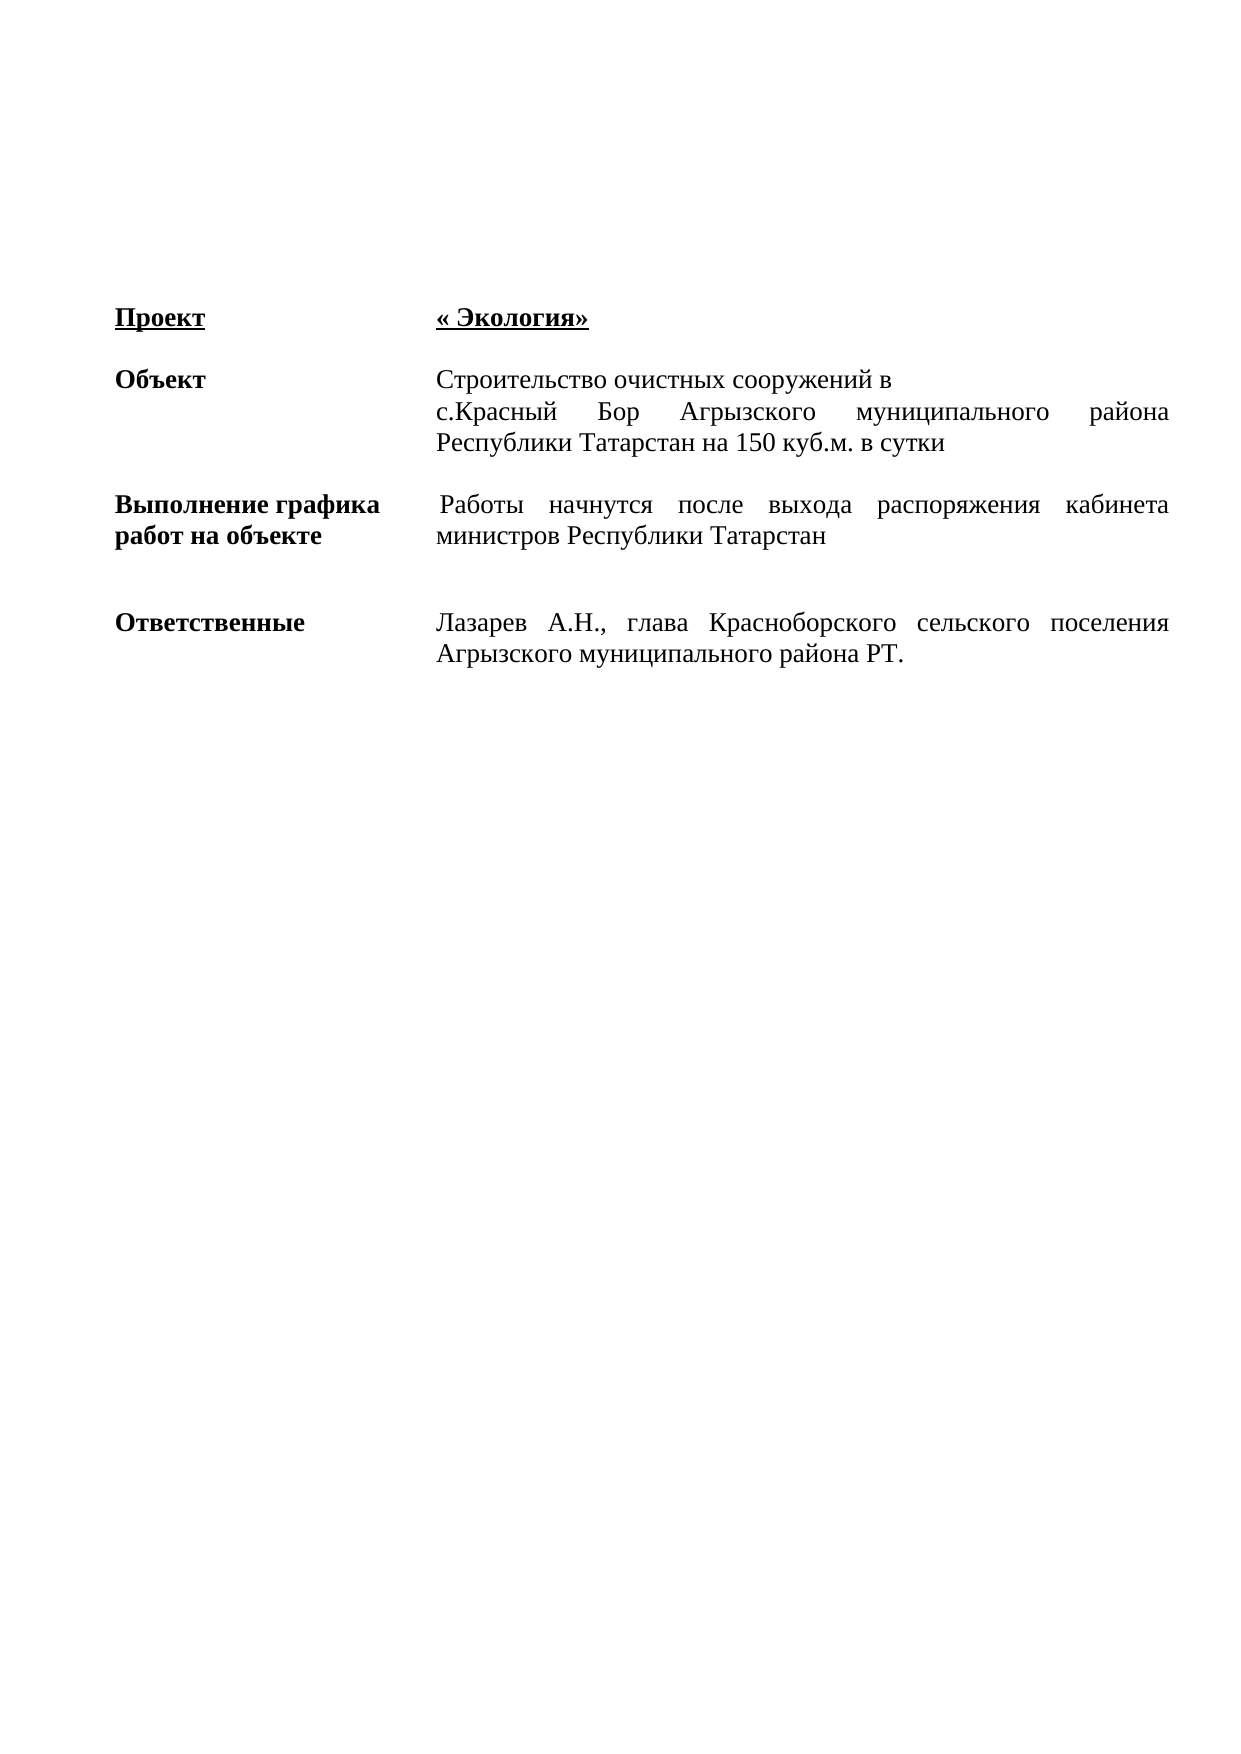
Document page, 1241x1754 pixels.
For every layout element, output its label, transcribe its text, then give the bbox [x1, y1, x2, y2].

table_cell Работы начнутся после выхода распоряжения кабинета министров Республики Татарстан [425, 488, 1181, 606]
table_cell Лазарев А.Н., глава Красноборского сельского поселения Агрызского муниципального района РТ. [425, 606, 1181, 724]
table_header Проект [103, 301, 424, 363]
table_header « Экология» [425, 301, 1181, 363]
table_cell Объект [103, 364, 424, 488]
table_cell Ответственные [103, 606, 424, 724]
table_cell Выполнение графика работ на объекте [103, 488, 424, 606]
table_cell Строительство очистных сооружений в с.Красный Бор Агрызского муниципального района Республики Татарстан на 150 куб.м. в сутки [425, 364, 1181, 488]
